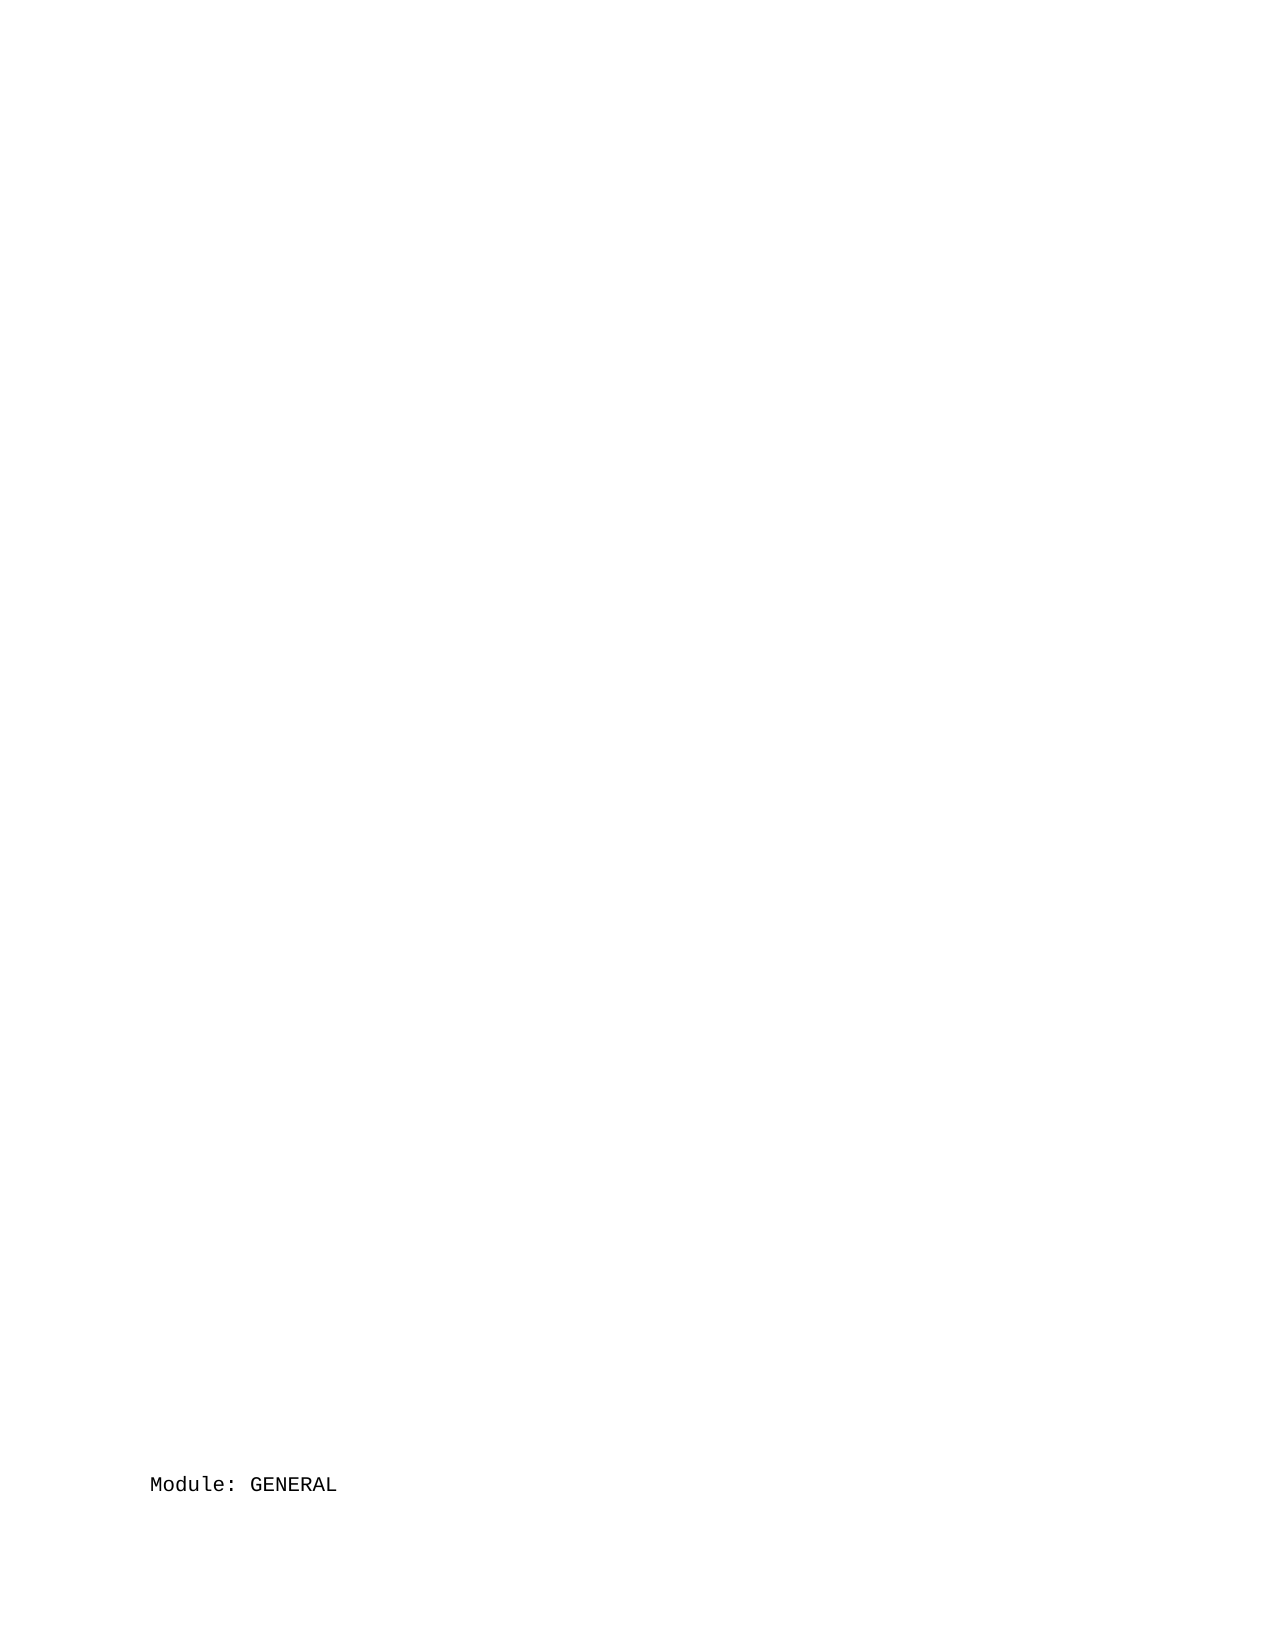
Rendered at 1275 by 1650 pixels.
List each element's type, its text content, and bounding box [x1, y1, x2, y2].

text Module: GENERAL [150, 1474, 1125, 1498]
